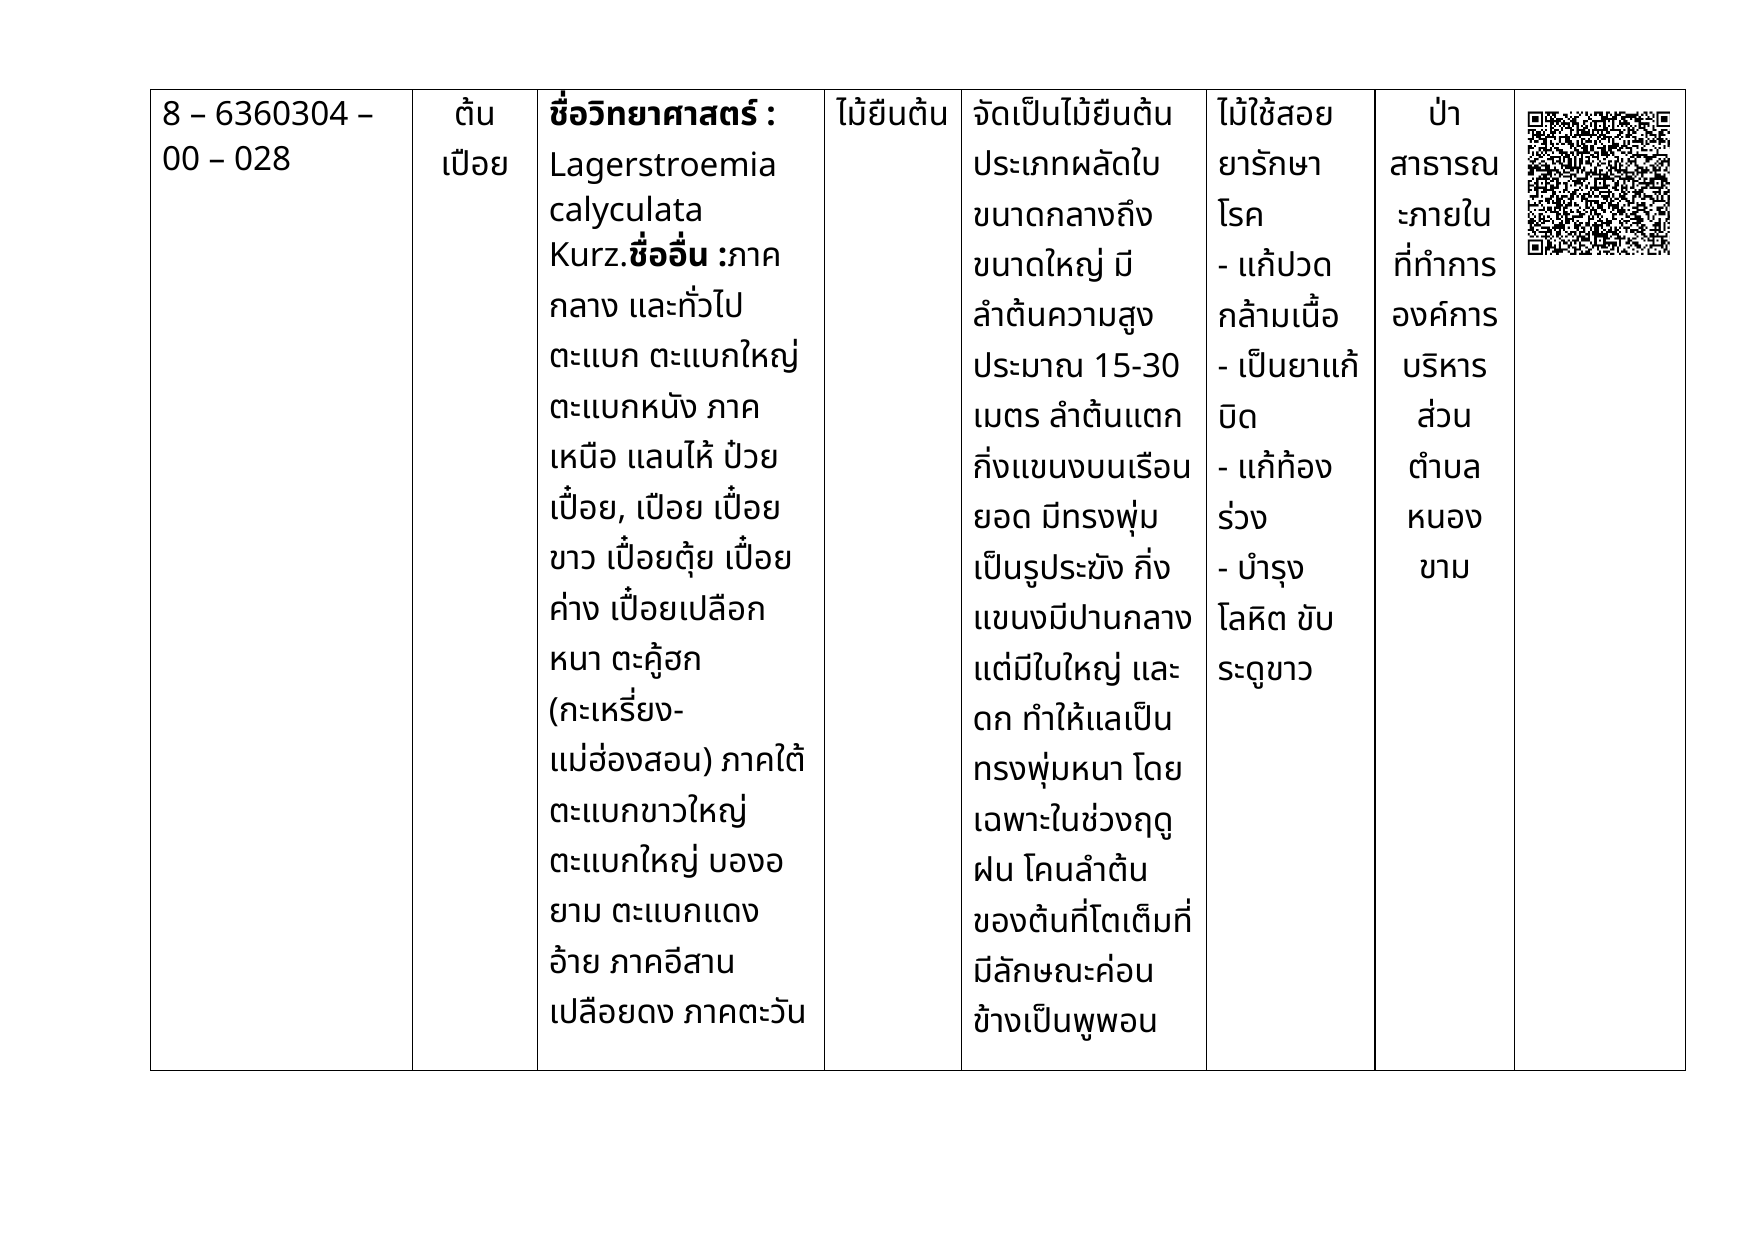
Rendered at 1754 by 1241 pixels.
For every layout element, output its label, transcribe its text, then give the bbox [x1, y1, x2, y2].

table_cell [962, 90, 1206, 1070]
picture [1526, 109, 1670, 253]
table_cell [1376, 90, 1514, 1070]
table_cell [1207, 90, 1374, 1070]
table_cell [151, 90, 412, 1070]
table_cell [538, 90, 824, 1070]
table_cell ไม้ยืนต้น [825, 90, 961, 1070]
table_cell [1515, 90, 1685, 1070]
table_cell ต้นเปือย [413, 90, 537, 1070]
